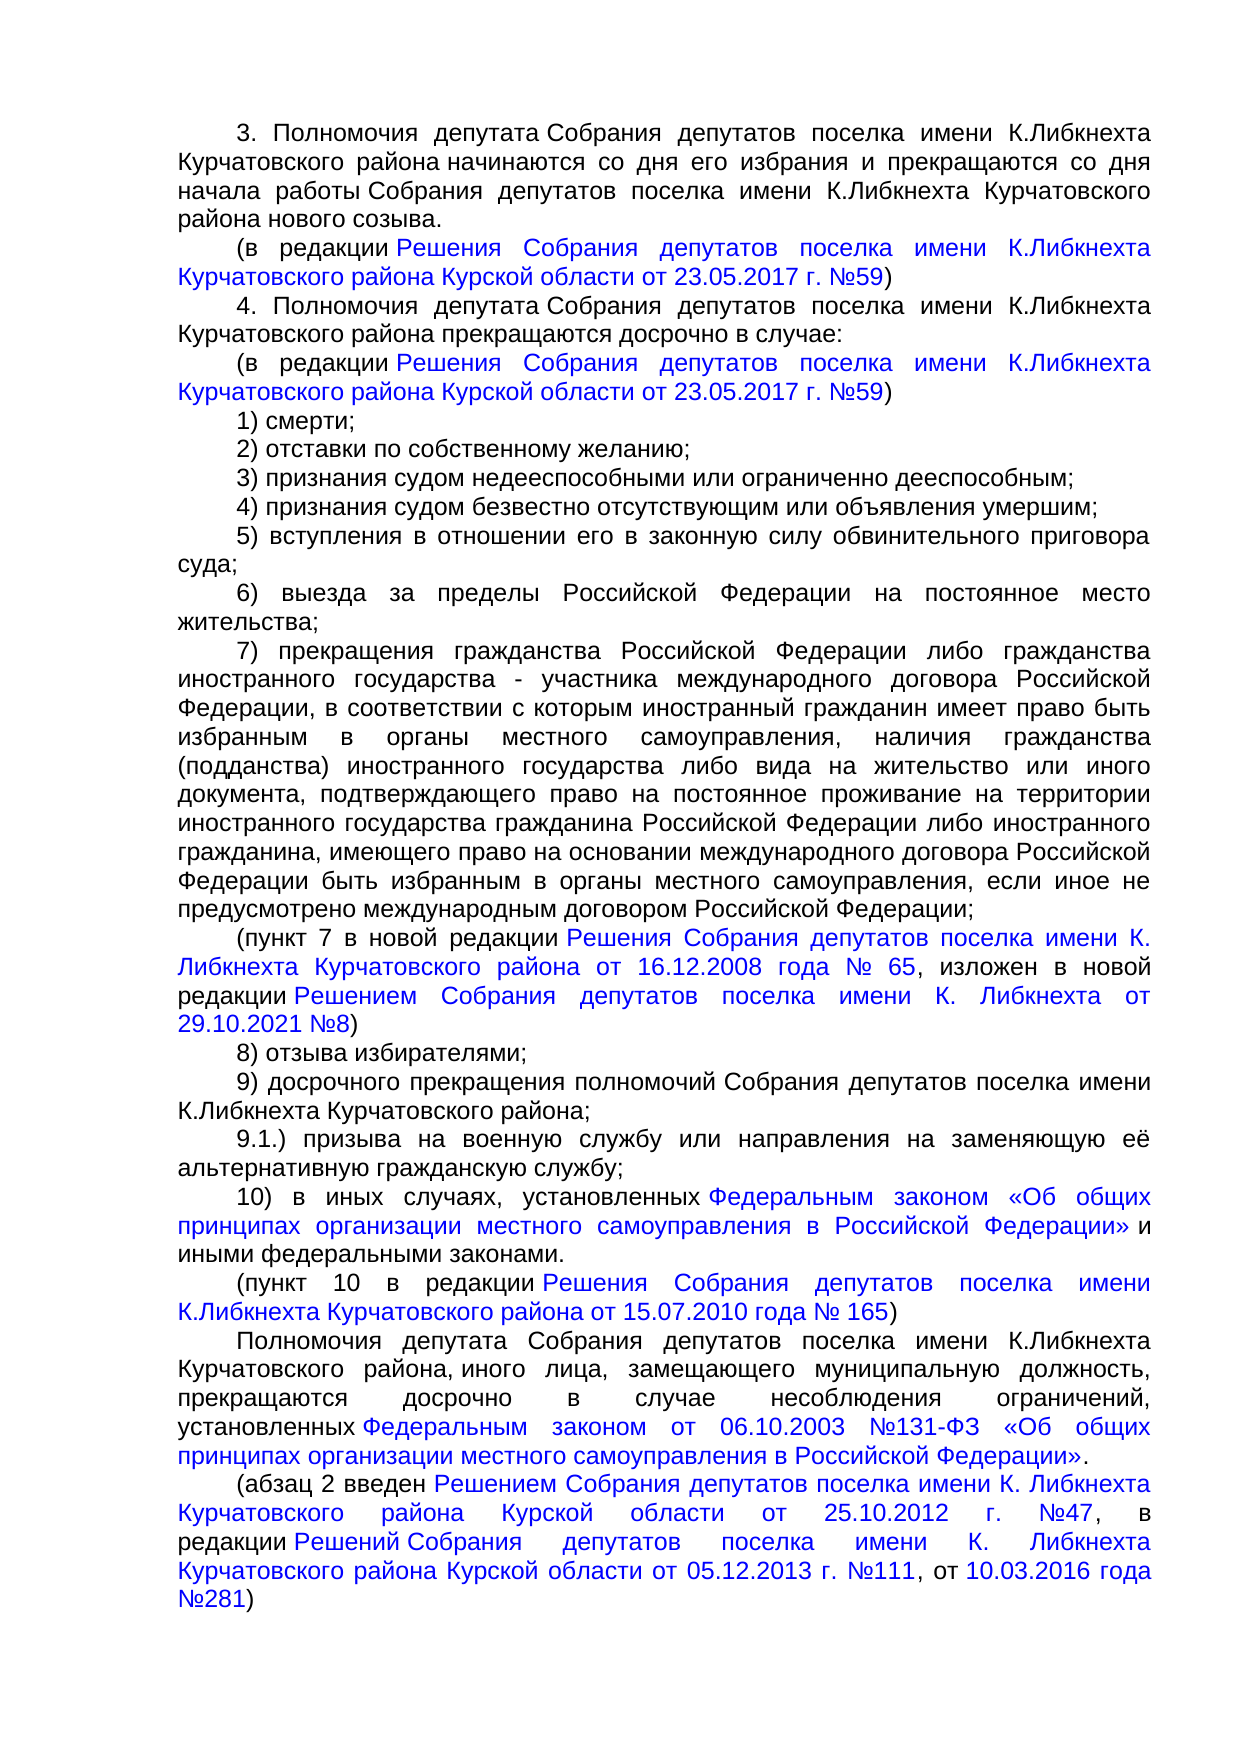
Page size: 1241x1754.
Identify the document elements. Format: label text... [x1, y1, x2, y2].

text (в редакции Решения Собрания депутатов поселка имени К.Либкнехта Курчатовского района Курской области от 23.05.2017 г. №59) [177, 233, 1152, 291]
text 4. Полномочия депутата Собрания депутатов поселка имени К.Либкнехта Курчатовского района прекращаются досрочно в случае: [177, 291, 1152, 348]
text 8) отзыва избирателями; [177, 1038, 1152, 1067]
text (в редакции Решения Собрания депутатов поселка имени К.Либкнехта Курчатовского района Курской области от 23.05.2017 г. №59) [177, 348, 1152, 406]
text 9.1.) призыва на военную службу или направления на заменяющую её альтернативную гражданскую службу; [177, 1124, 1152, 1182]
text (пункт 7 в новой редакции Решения Собрания депутатов поселка имени К. Либкнехта Курчатовского района от 16.12.2008 года № 65, изложен в новой редакции Решением Собрания депутатов поселка имени К. Либкнехта от 29.10.2021 №8) [177, 923, 1152, 1038]
text Полномочия депутата Собрания депутатов поселка имени К.Либкнехта Курчатовского района, иного лица, замещающего муниципальную должность, прекращаются досрочно в случае несоблюдения ограничений, установленных Федеральным законом от 06.10.2003 №131-ФЗ «Об общих принципах организации местного самоуправления в Российской Федерации». [177, 1326, 1152, 1469]
text 6) выезда за пределы Российской Федерации на постоянное место жительства; [177, 578, 1152, 636]
text 2) отставки по собственному желанию; [177, 434, 1152, 463]
text 3. Полномочия депутата Собрания депутатов поселка имени К.Либкнехта Курчатовского района начинаются со дня его избрания и прекращаются со дня начала работы Собрания депутатов поселка имени К.Либкнехта Курчатовского района нового созыва. [177, 118, 1152, 233]
text 9) досрочного прекращения полномочий Собрания депутатов поселка имени К.Либкнехта Курчатовского района; [177, 1067, 1152, 1124]
text (пункт 10 в редакции Решения Собрания депутатов поселка имени К.Либкнехта Курчатовского района от 15.07.2010 года № 165) [177, 1268, 1152, 1326]
text (абзац 2 введен Решением Собрания депутатов поселка имени К. Либкнехта Курчатовского района Курской области от 25.10.2012 г. №47, в редакции Решений Собрания депутатов поселка имени К. Либкнехта Курчатовского района Курской области от 05.12.2013 г. №111, от 10.03.2016 года №281) [177, 1469, 1152, 1613]
text 5) вступления в отношении его в законную силу обвинительного приговора суда; [177, 521, 1152, 578]
text 7) прекращения гражданства Российской Федерации либо гражданства иностранного государства - участника международного договора Российской Федерации, в соответствии с которым иностранный гражданин имеет право быть избранным в органы местного самоуправления, наличия гражданства (подданства) иностранного государства либо вида на жительство или иного документа, подтверждающего право на постоянное проживание на территории иностранного государства гражданина Российской Федерации либо иностранного гражданина, имеющего право на основании международного договора Российской Федерации быть избранным в органы местного самоуправления, если иное не предусмотрено международным договором Российской Федерации; [177, 636, 1152, 923]
text 1) смерти; [177, 406, 1152, 434]
text 4) признания судом безвестно отсутствующим или объявления умершим; [177, 492, 1152, 521]
text 3) признания судом недееспособными или ограниченно дееспособным; [177, 463, 1152, 492]
text 10) в иных случаях, установленных Федеральным законом «Об общих принципах организации местного самоуправления в Российской Федерации» и иными федеральными законами. [177, 1182, 1152, 1268]
